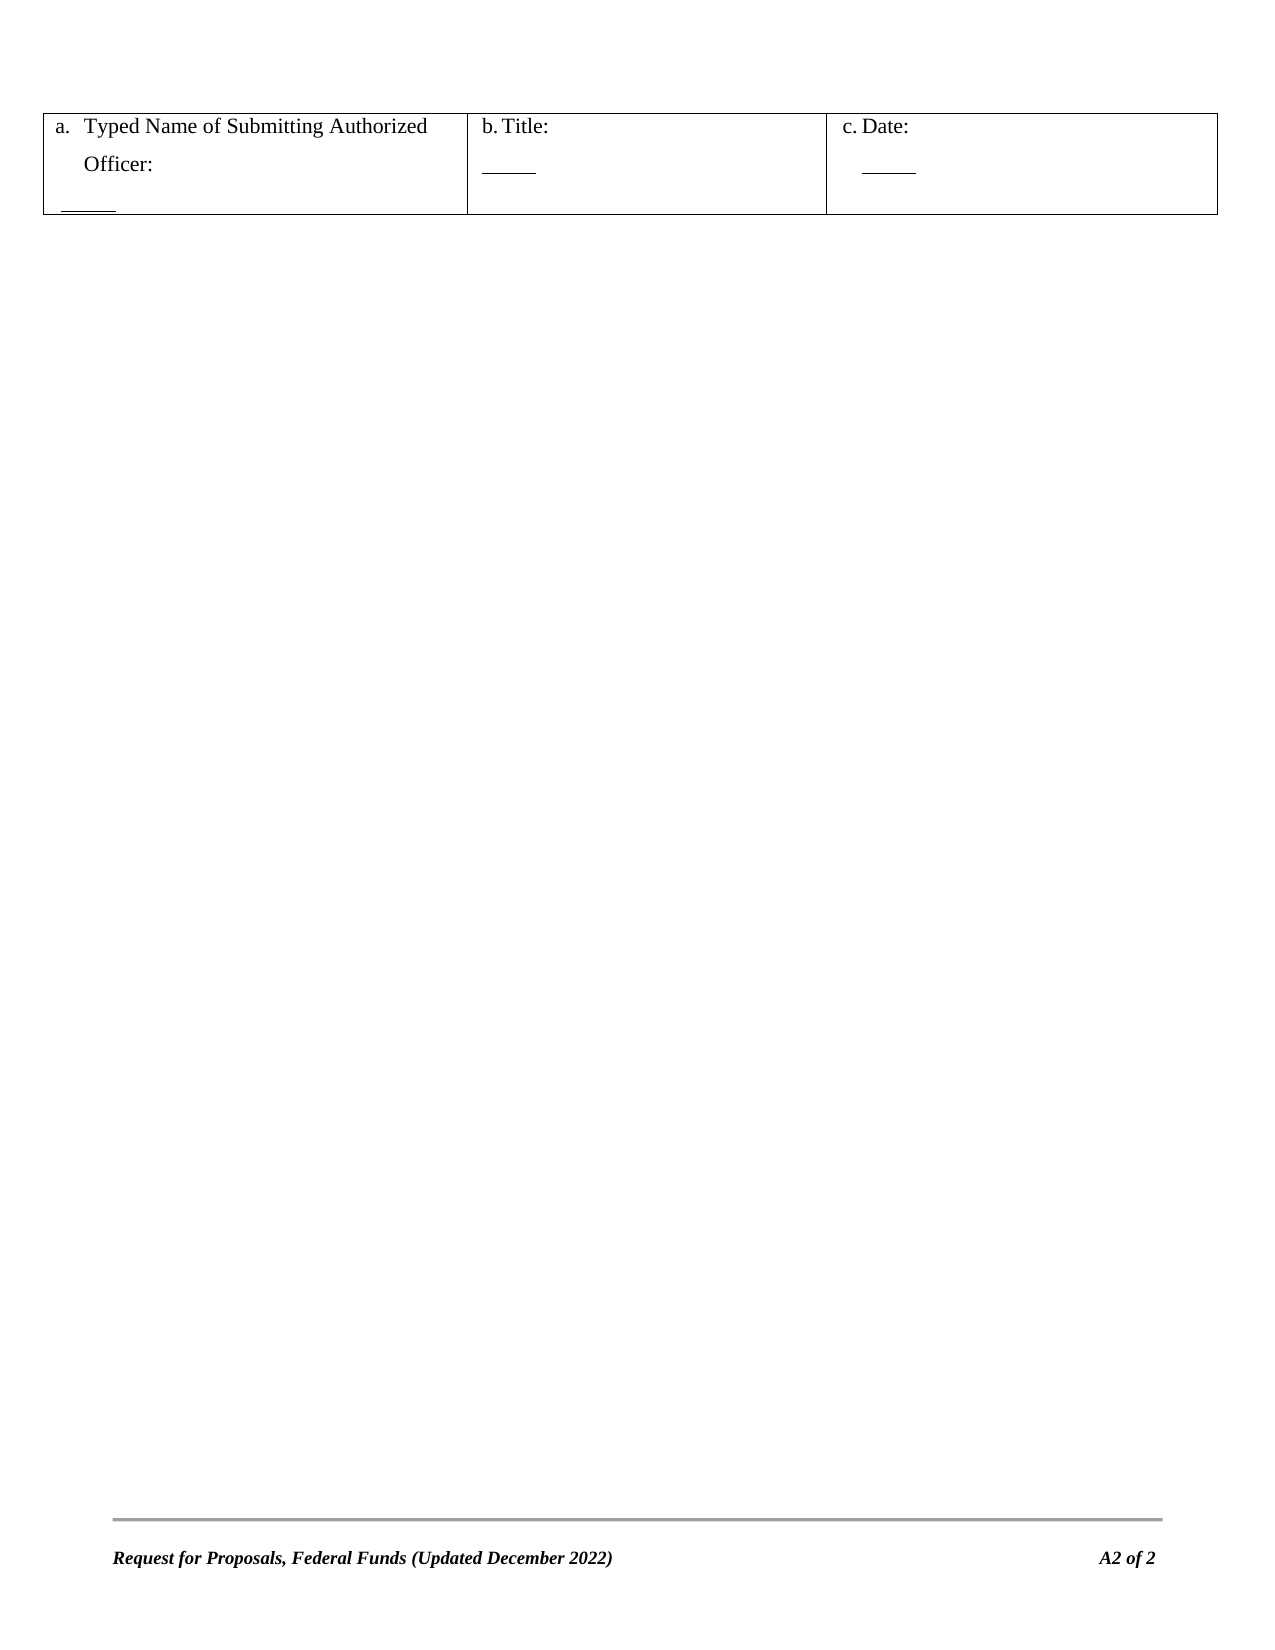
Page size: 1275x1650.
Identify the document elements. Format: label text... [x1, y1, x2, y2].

table_cell Title: [468, 114, 826, 214]
table_cell Date: [827, 114, 1217, 214]
table_cell Typed Name of Submitting Authorized Officer: [44, 114, 467, 214]
